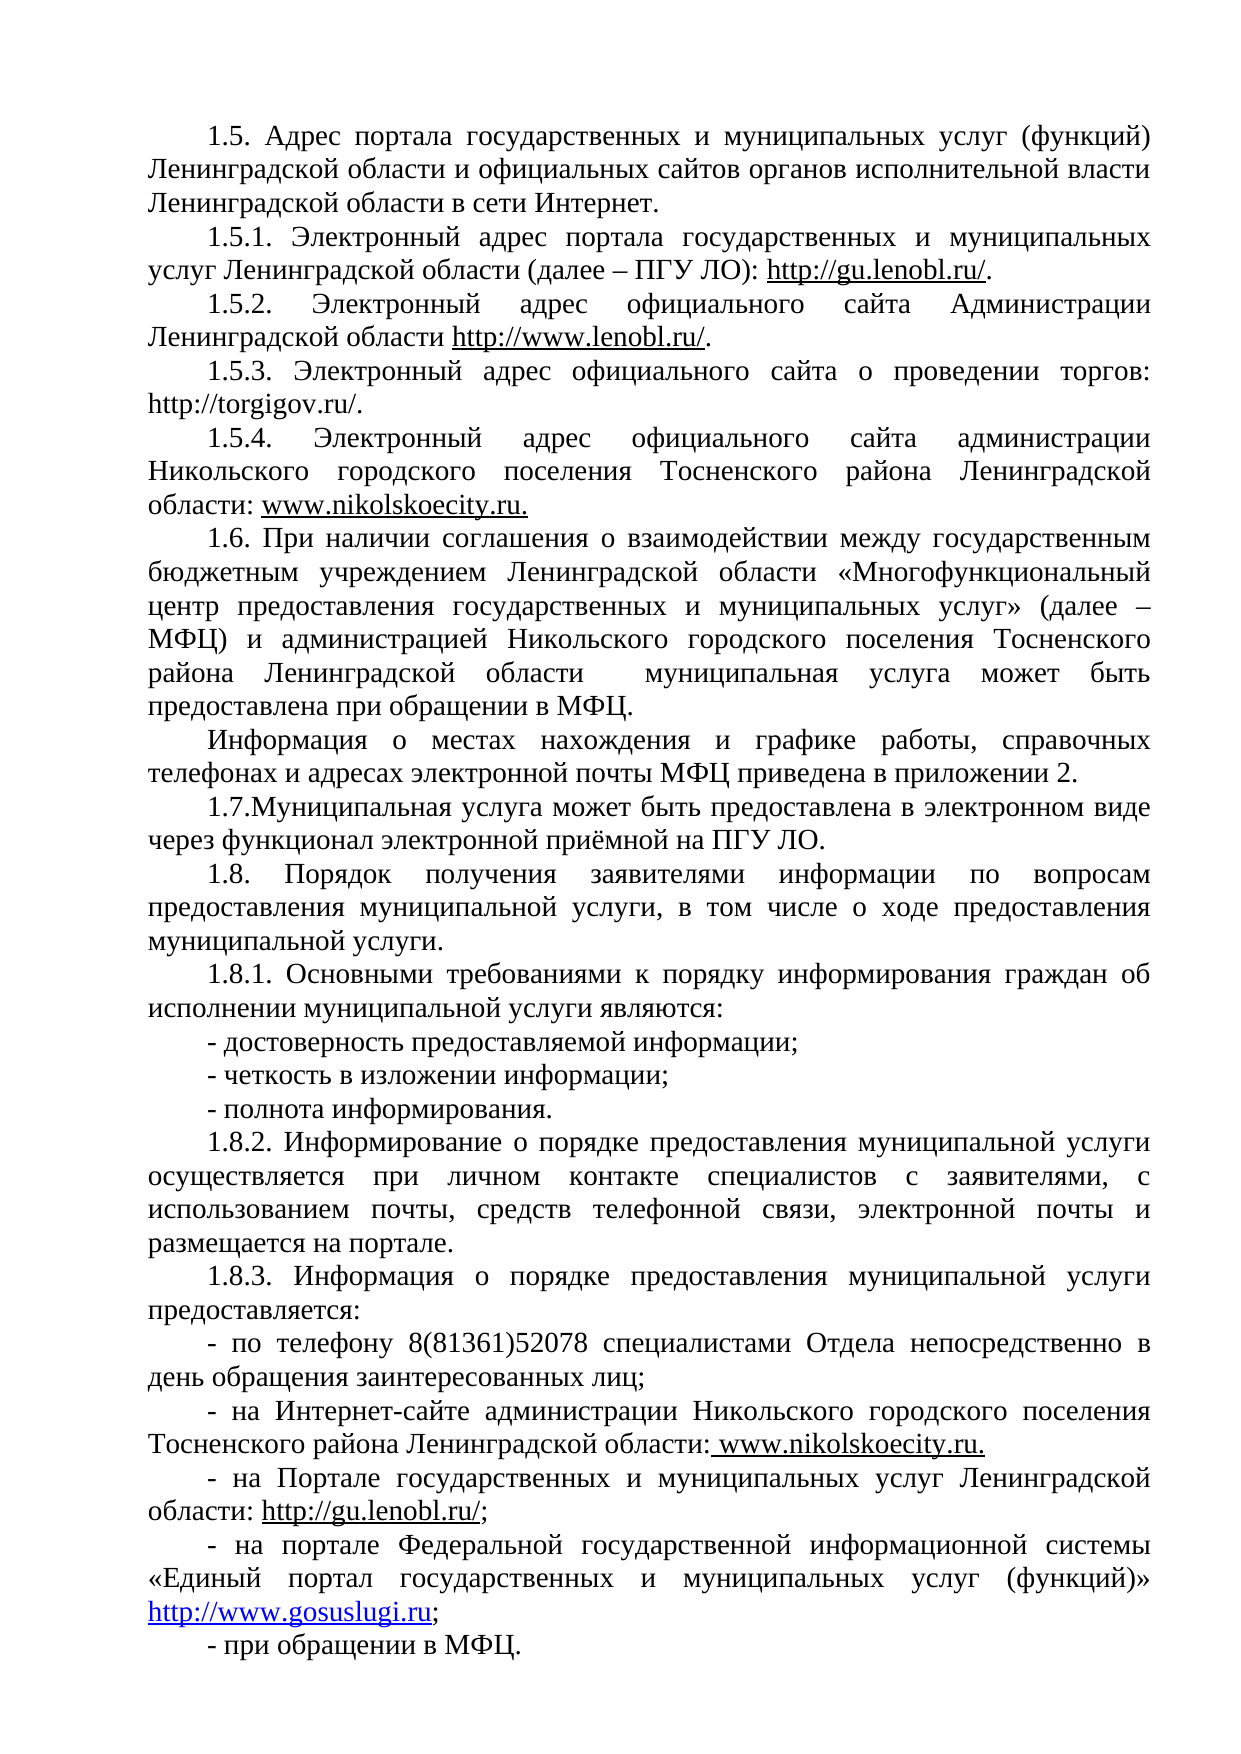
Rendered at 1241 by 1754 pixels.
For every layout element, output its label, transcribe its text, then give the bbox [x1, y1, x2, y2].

text - на портале Федеральной государственной информационной системы «Единый портал государственных и муниципальных услуг (функций)» http://www.gosuslugi.ru; [148, 1527, 1152, 1627]
text 1.8.2. Информирование о порядке предоставления муниципальной услуги осуществляется при личном контакте специалистов с заявителями, с использованием почты, средств телефонной связи, электронной почты и размещается на портале. [148, 1124, 1152, 1258]
text 1.8.1. Основными требованиями к порядку информирования граждан об исполнении муниципальной услуги являются: [148, 957, 1152, 1024]
text 1.8.3. Информация о порядке предоставления муниципальной услуги предоставляется: [148, 1258, 1152, 1326]
text - четкость в изложении информации; [148, 1057, 1152, 1091]
text - по телефону 8(81361)52078 специалистами Отдела непосредственно в день обращения заинтересованных лиц; [148, 1326, 1152, 1393]
text - на Портале государственных и муниципальных услуг Ленинградской области: http://gu.lenobl.ru/; [148, 1460, 1152, 1527]
text 1.5. Адрес портала государственных и муниципальных услуг (функций) Ленинградской области и официальных сайтов органов исполнительной власти Ленинградской области в сети Интернет. [148, 118, 1152, 219]
text - достоверность предоставляемой информации; [148, 1024, 1152, 1057]
text 1.8. Порядок получения заявителями информации по вопросам предоставления муниципальной услуги, в том числе о ходе предоставления муниципальной услуги. [148, 856, 1152, 957]
text - полнота информирования. [148, 1091, 1152, 1124]
text 1.5.1. Электронный адрес портала государственных и муниципальных услуг Ленинградской области (далее – ПГУ ЛО): http://gu.lenobl.ru/. [148, 219, 1152, 286]
text Информация о местах нахождения и графике работы, справочных телефонах и адресах электронной почты МФЦ приведена в приложении 2. [148, 722, 1152, 789]
text 1.7.Муниципальная услуга может быть предоставлена в электронном виде через функционал электронной приёмной на ПГУ ЛО. [148, 789, 1152, 856]
text - при обращении в МФЦ. [148, 1627, 1152, 1661]
text 1.5.2. Электронный адрес официального сайта Администрации Ленинградской области http://www.lenobl.ru/. [148, 286, 1152, 353]
text - на Интернет-сайте администрации Никольского городского поселения Тосненского района Ленинградской области: www.nikolskoecity.ru. [148, 1393, 1152, 1460]
text 1.5.4. Электронный адрес официального сайта администрации Никольского городского поселения Тосненского района Ленинградской области: www.nikolskoecity.ru. [148, 420, 1152, 521]
text 1.5.3. Электронный адрес официального сайта о проведении торгов: http://torgigov.ru/. [148, 353, 1152, 420]
text 1.6. При наличии соглашения о взаимодействии между государственным бюджетным учреждением Ленинградской области «Многофункциональный центр предоставления государственных и муниципальных услуг» (далее – МФЦ) и администрацией Никольского городского поселения Тосненского района Ленинградской области муниципальная услуга может быть предоставлена при обращении в МФЦ. [148, 521, 1152, 722]
